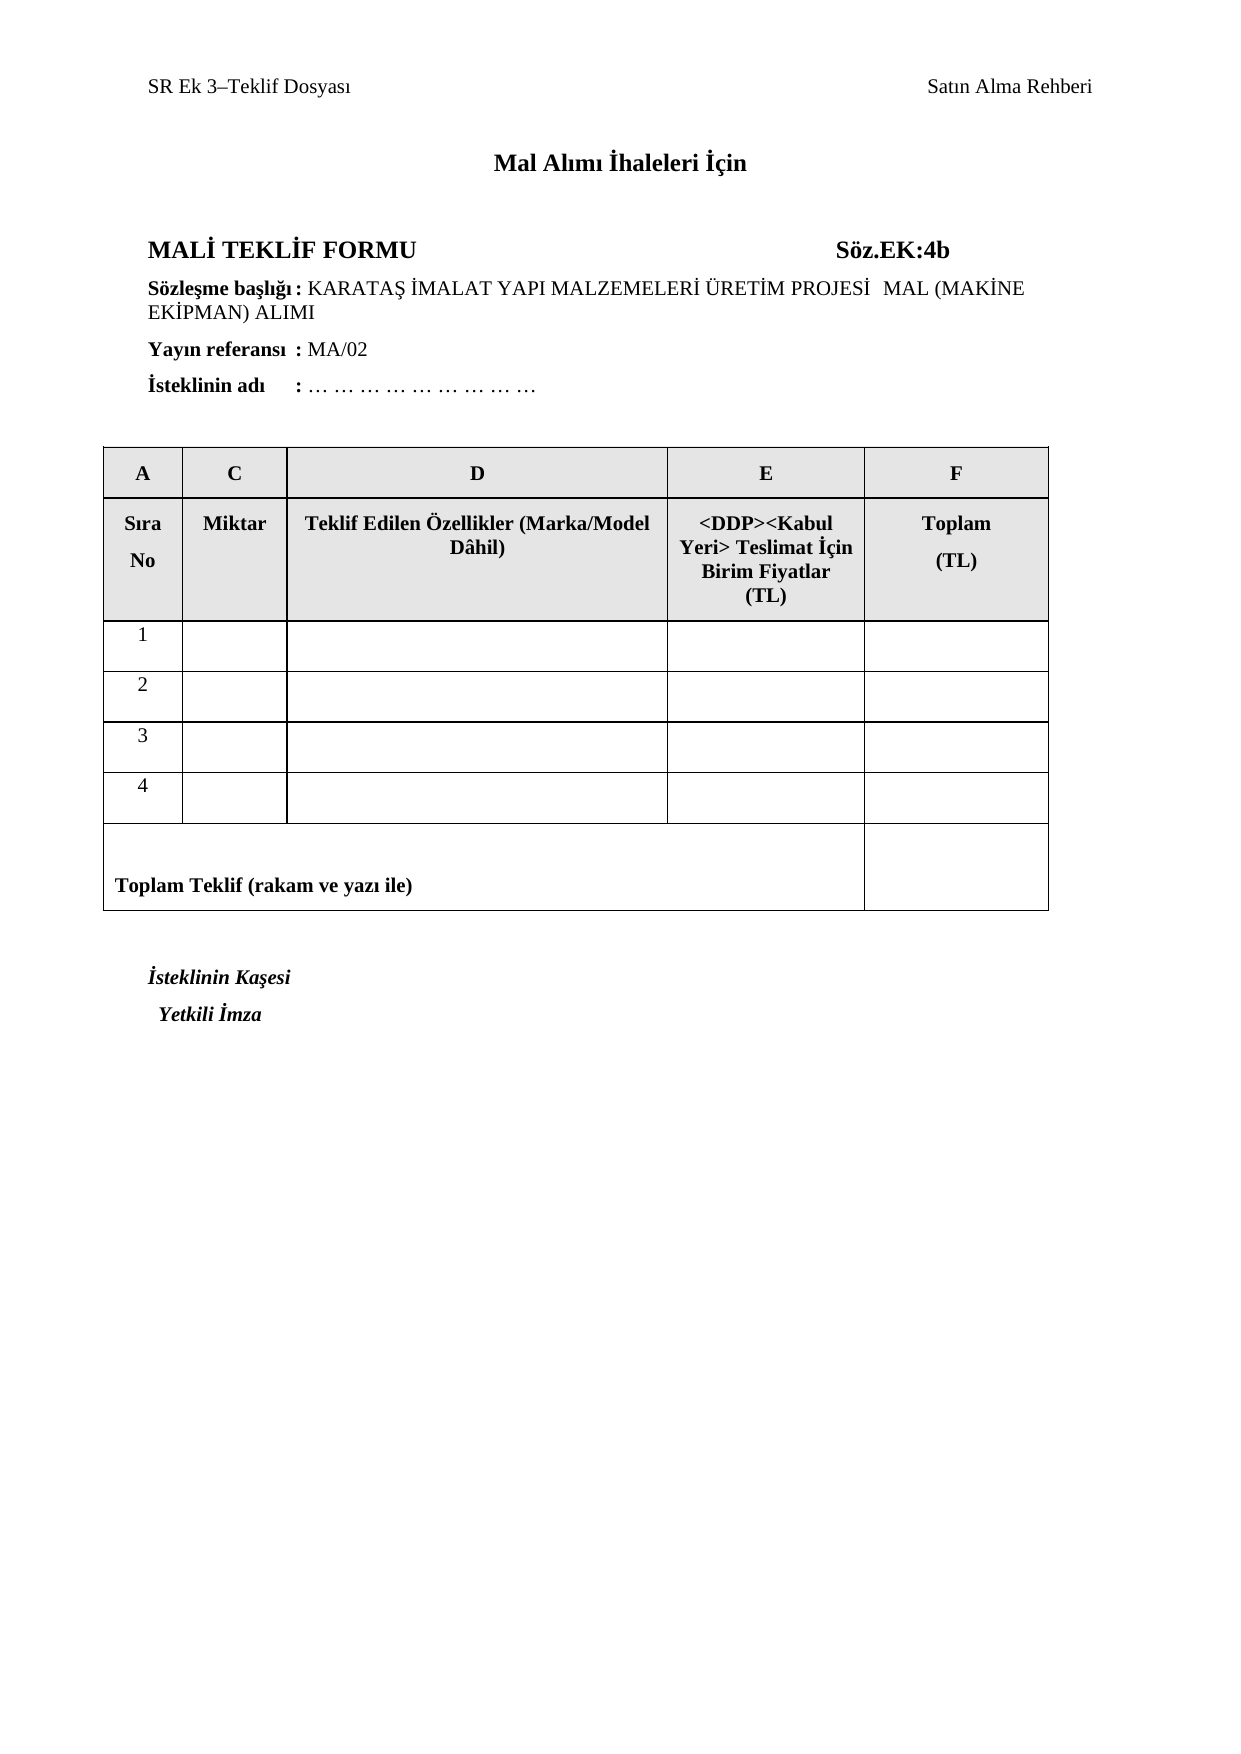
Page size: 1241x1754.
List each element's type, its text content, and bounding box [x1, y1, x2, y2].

table_cell Toplam Teklif (rakam ve yazı ile) [104, 824, 864, 909]
table_cell Teklif Edilen Özellikler (Marka/Model Dâhil) [288, 499, 667, 620]
table_cell [865, 824, 1048, 909]
text İsteklinin Kaşesi [148, 965, 1093, 989]
table_cell 2 [104, 672, 182, 721]
table_cell [183, 773, 286, 822]
table_cell [668, 672, 864, 721]
table_cell [183, 622, 286, 671]
table_header A [104, 448, 182, 497]
text Sözleşme başlığı : KARATAŞ İMALAT YAPI MALZEMELERİ ÜRETİM PROJESİ MAL (MAKİNE EKİPMAN) ALIMI [148, 276, 1093, 324]
table_cell Sıra No [104, 499, 182, 620]
table_cell <DDP><Kabul Yeri> Teslimat İçin Birim Fiyatlar (TL) [668, 499, 864, 620]
table_cell [865, 622, 1048, 671]
table_cell [668, 723, 864, 772]
table_cell [865, 773, 1048, 822]
table_cell [668, 773, 864, 822]
table_header E [668, 448, 864, 497]
table_cell Miktar [183, 499, 286, 620]
table_cell [668, 622, 864, 671]
table_header D [288, 448, 667, 497]
table_cell [288, 723, 667, 772]
text Yetkili İmza [148, 1001, 1093, 1026]
table_cell 4 [104, 773, 182, 822]
text Yayın referansı : MA/02 [148, 337, 1093, 361]
text Mal Alımı İhaleleri İçin [148, 148, 1093, 176]
table_cell [865, 723, 1048, 772]
table_cell [288, 773, 667, 822]
text İsteklinin adı : … … … … … … … … … [148, 373, 1093, 397]
table_cell 3 [104, 723, 182, 772]
text MALİ TEKLİF FORMU Söz.EK:4b [148, 235, 1093, 264]
table_header F [865, 448, 1048, 497]
table_cell [183, 672, 286, 721]
table_header C [183, 448, 286, 497]
table_cell Toplam (TL) [865, 499, 1048, 620]
table_cell [288, 622, 667, 671]
table_cell [865, 672, 1048, 721]
table_cell 1 [104, 622, 182, 671]
table_cell [288, 672, 667, 721]
table_cell [183, 723, 286, 772]
